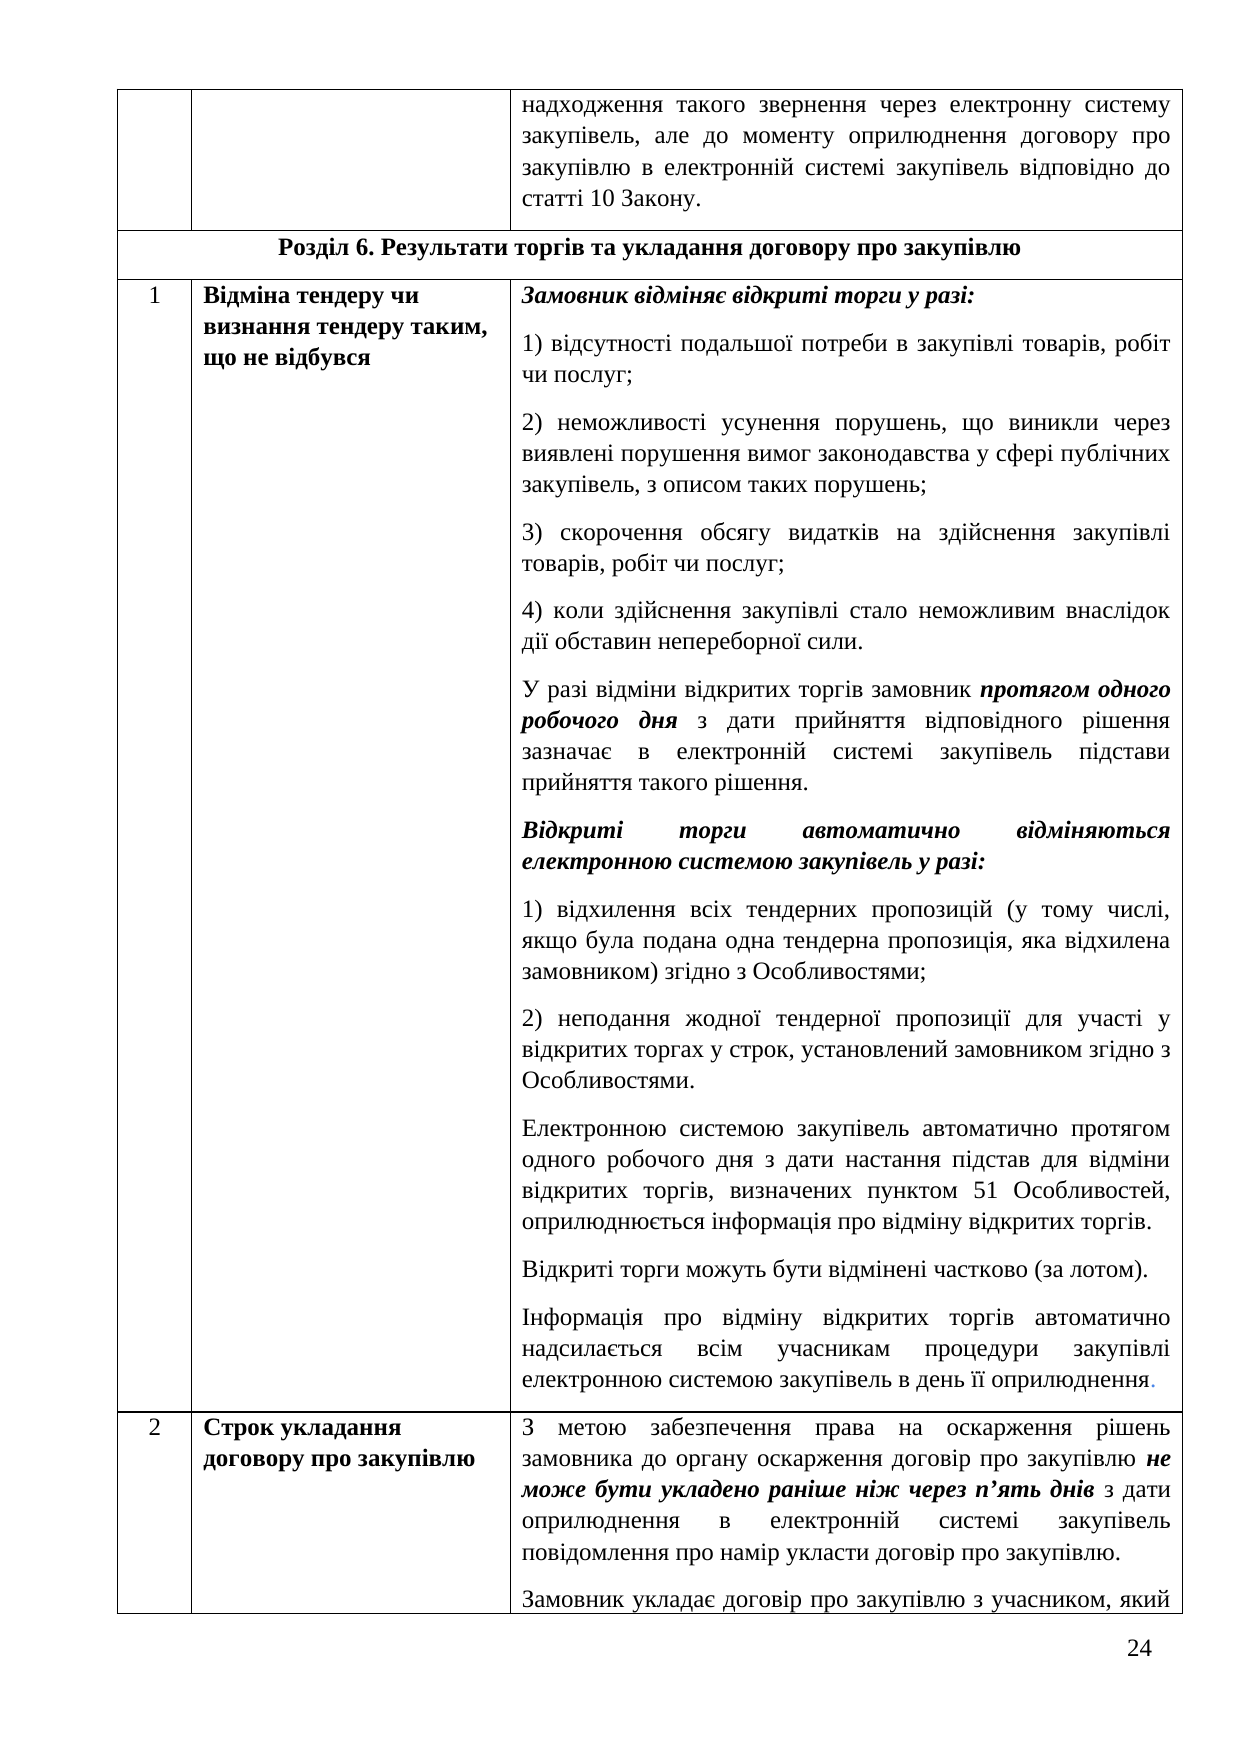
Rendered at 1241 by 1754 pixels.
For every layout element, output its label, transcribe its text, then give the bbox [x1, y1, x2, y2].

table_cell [511, 1413, 1182, 1613]
table_cell 1 [118, 280, 191, 1411]
table_cell 3 [118, 90, 191, 230]
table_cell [192, 90, 510, 230]
table_cell Відміна тендеру чи визнання тендеру таким, що не відбувся [192, 280, 510, 1411]
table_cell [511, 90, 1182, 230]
table_cell Розділ 6. Результати торгів та укладання договору про закупівлю [118, 231, 1182, 279]
table_cell Замовник відміняє відкриті торги у разі: 1) відсутності подальшої потреби в закупівлі товарів, робіт чи послуг; 2) неможливості усунення порушень, що виникли через виявлені порушення вимог законодавства у сфері публічних закупівель, з описом таких порушень; 3) скорочення обсягу видатків на здійснення закупівлі товарів, робіт чи послуг; 4) коли здійснення закупівлі стало неможливим внаслідок дії обставин непереборної сили. У разі відміни відкритих торгів замовник протягом одного робочого дня з дати прийняття відповідного рішення зазначає в електронній системі закупівель підстави прийняття такого рішення. Відкриті торги автоматично відміняються електронною системою закупівель у разі: 1) відхилення всіх тендерних пропозицій (у тому числі, якщо була подана одна тендерна пропозиція, яка відхилена замовником) згідно з Особливостями; 2) неподання жодної тендерної пропозиції для участі у відкритих торгах у строк, установлений замовником згідно з Особливостями. Електронною системою закупівель автоматично протягом одного робочого дня з дати настання підстав для відміни відкритих торгів, визначених пунктом 51 Особливостей, оприлюднюється інформація про відміну відкритих торгів. Відкриті торги можуть бути відмінені частково (за лотом). Інформація про відміну відкритих торгів автоматично надсилається всім учасникам процедури закупівлі електронною системою закупівель в день її оприлюднення. [511, 280, 1182, 1411]
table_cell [192, 1413, 510, 1613]
table_cell 2 [118, 1413, 191, 1613]
